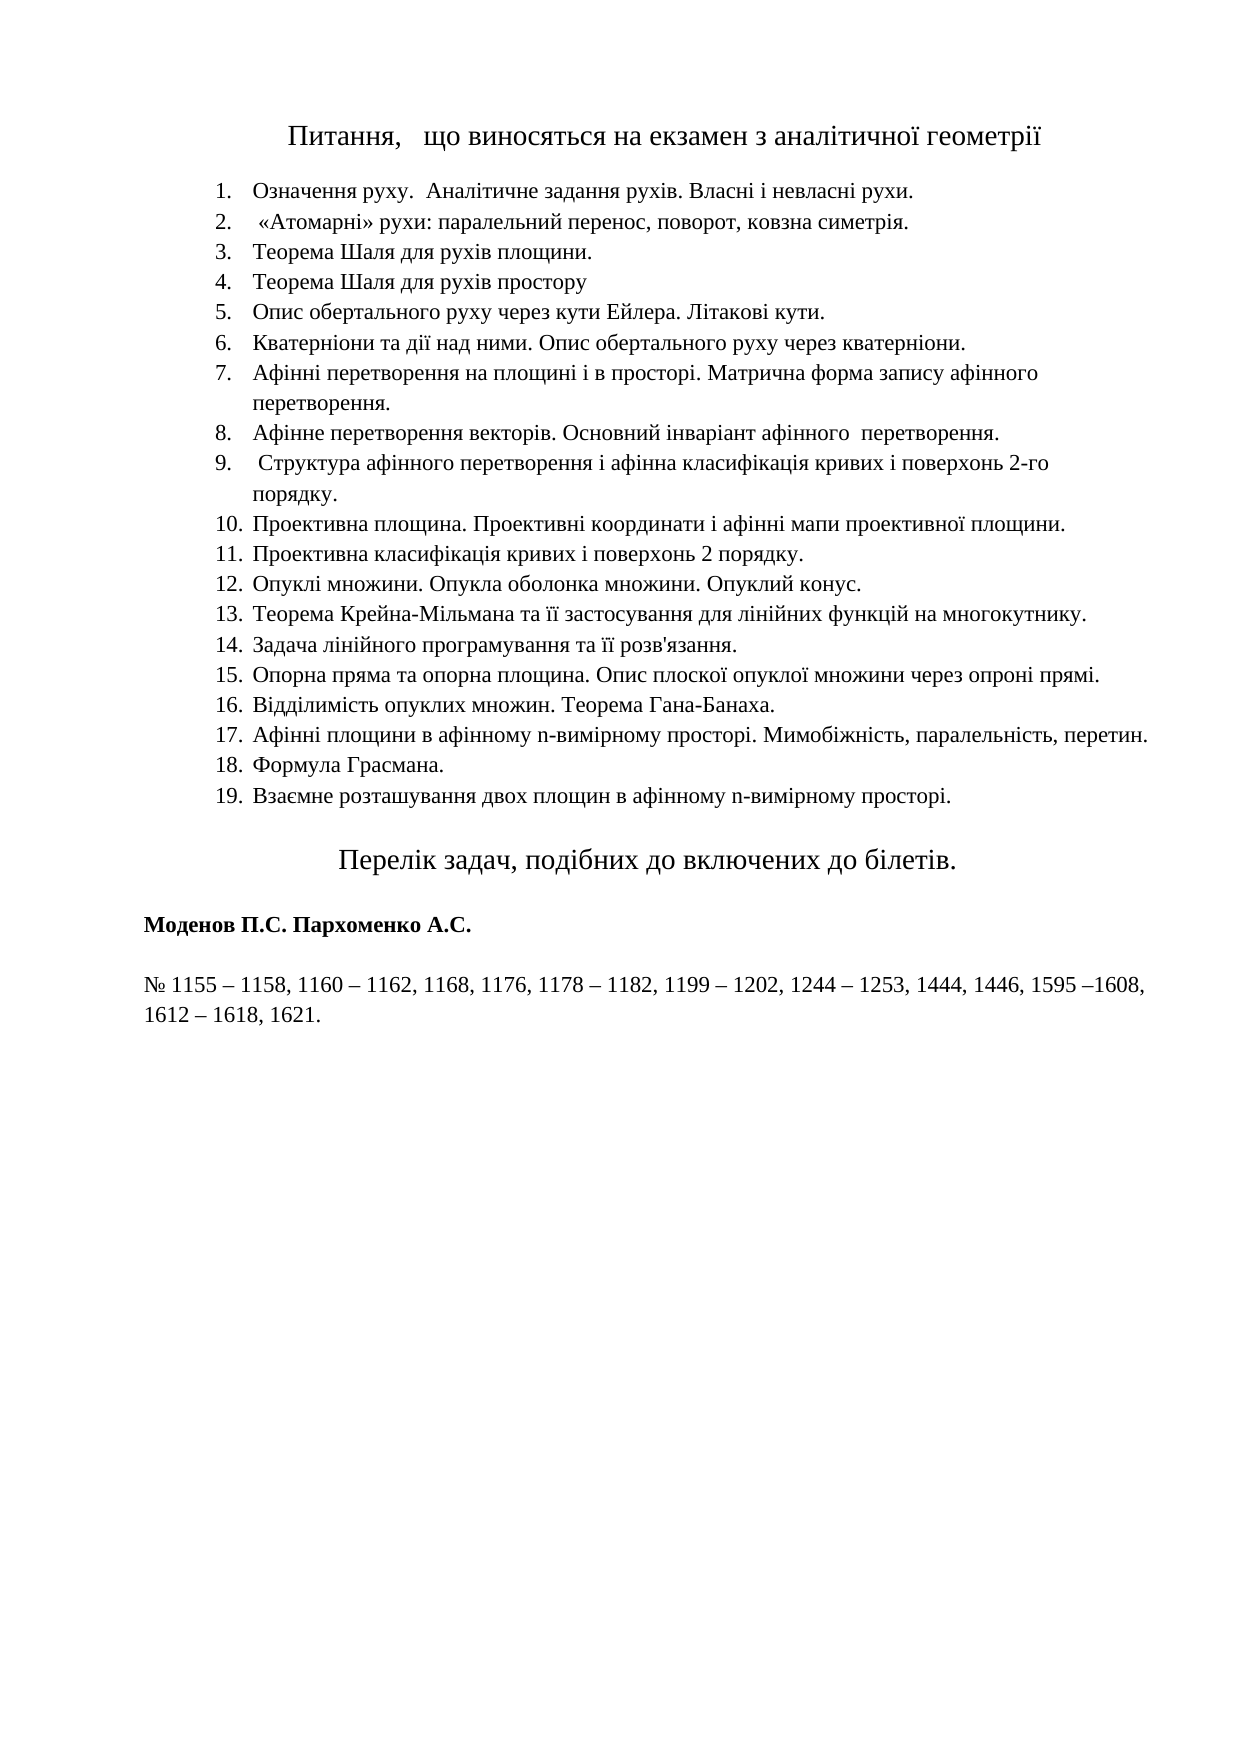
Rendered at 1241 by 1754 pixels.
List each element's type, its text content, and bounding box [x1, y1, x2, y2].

list Афінні перетворення на площині і в просторі. Матрична форма запису афінного перетворення. [215, 359, 1152, 415]
list Означення руху. Аналітичне задання рухів. Власні і невласні рухи. [215, 177, 1152, 204]
list Афінні площини в афінному n-вимірному просторі. Мимобіжність, паралельність, перетин. [215, 721, 1152, 748]
list Опорна пряма та опорна площина. Опис плоскої опуклої множини через опроні прямі. [215, 661, 1152, 687]
list Афінне перетворення векторів. Основний інваріант афінного перетворення. [215, 419, 1152, 446]
text Моденов П.С. Пархоменко А.С. [143, 911, 1152, 937]
text Перелік задач, подібних до включених до білетів. [143, 842, 1152, 876]
list Проективна площина. Проективні координати і афінні мапи проективної площини. [215, 510, 1152, 536]
list Відділимість опуклих множин. Теорема Гана-Банаха. [215, 691, 1152, 717]
text Питання, що виносяться на екзамен з аналітичної геометрії [177, 118, 1152, 152]
list Структура афінного перетворення і афінна класифікація кривих і поверхонь 2-го порядку. [215, 449, 1152, 506]
list «Атомарні» рухи: паралельний перенос, поворот, ковзна симетрія. [215, 208, 1152, 234]
list Кватерніони та дії над ними. Опис обертального руху через кватерніони. [215, 328, 1152, 355]
list Опис обертального руху через кути Ейлера. Літакові кути. [215, 298, 1152, 325]
list Формула Грасмана. [215, 751, 1152, 778]
list Опуклі множини. Опукла оболонка множини. Опуклий конус. [215, 570, 1152, 597]
list Проективна класифікація кривих і поверхонь 2 порядку. [215, 540, 1152, 566]
list Теорема Шаля для рухів простору [215, 268, 1152, 294]
text № 1155 – 1158, 1160 – 1162, 1168, 1176, 1178 – 1182, 1199 – 1202, 1244 – 1253, 1444, 1446, 1595 –1608, 1612 – 1618, 1621. [143, 971, 1152, 1028]
list Теорема Крейна-Мільмана та її застосування для лінійних функцій на многокутнику. [215, 600, 1152, 627]
list Задача лінійного програмування та її розв'язання. [215, 631, 1152, 657]
list Теорема Шаля для рухів площини. [215, 238, 1152, 264]
list Взаємне розташування двох площин в афінному n-вимірному просторі. [215, 782, 1152, 808]
